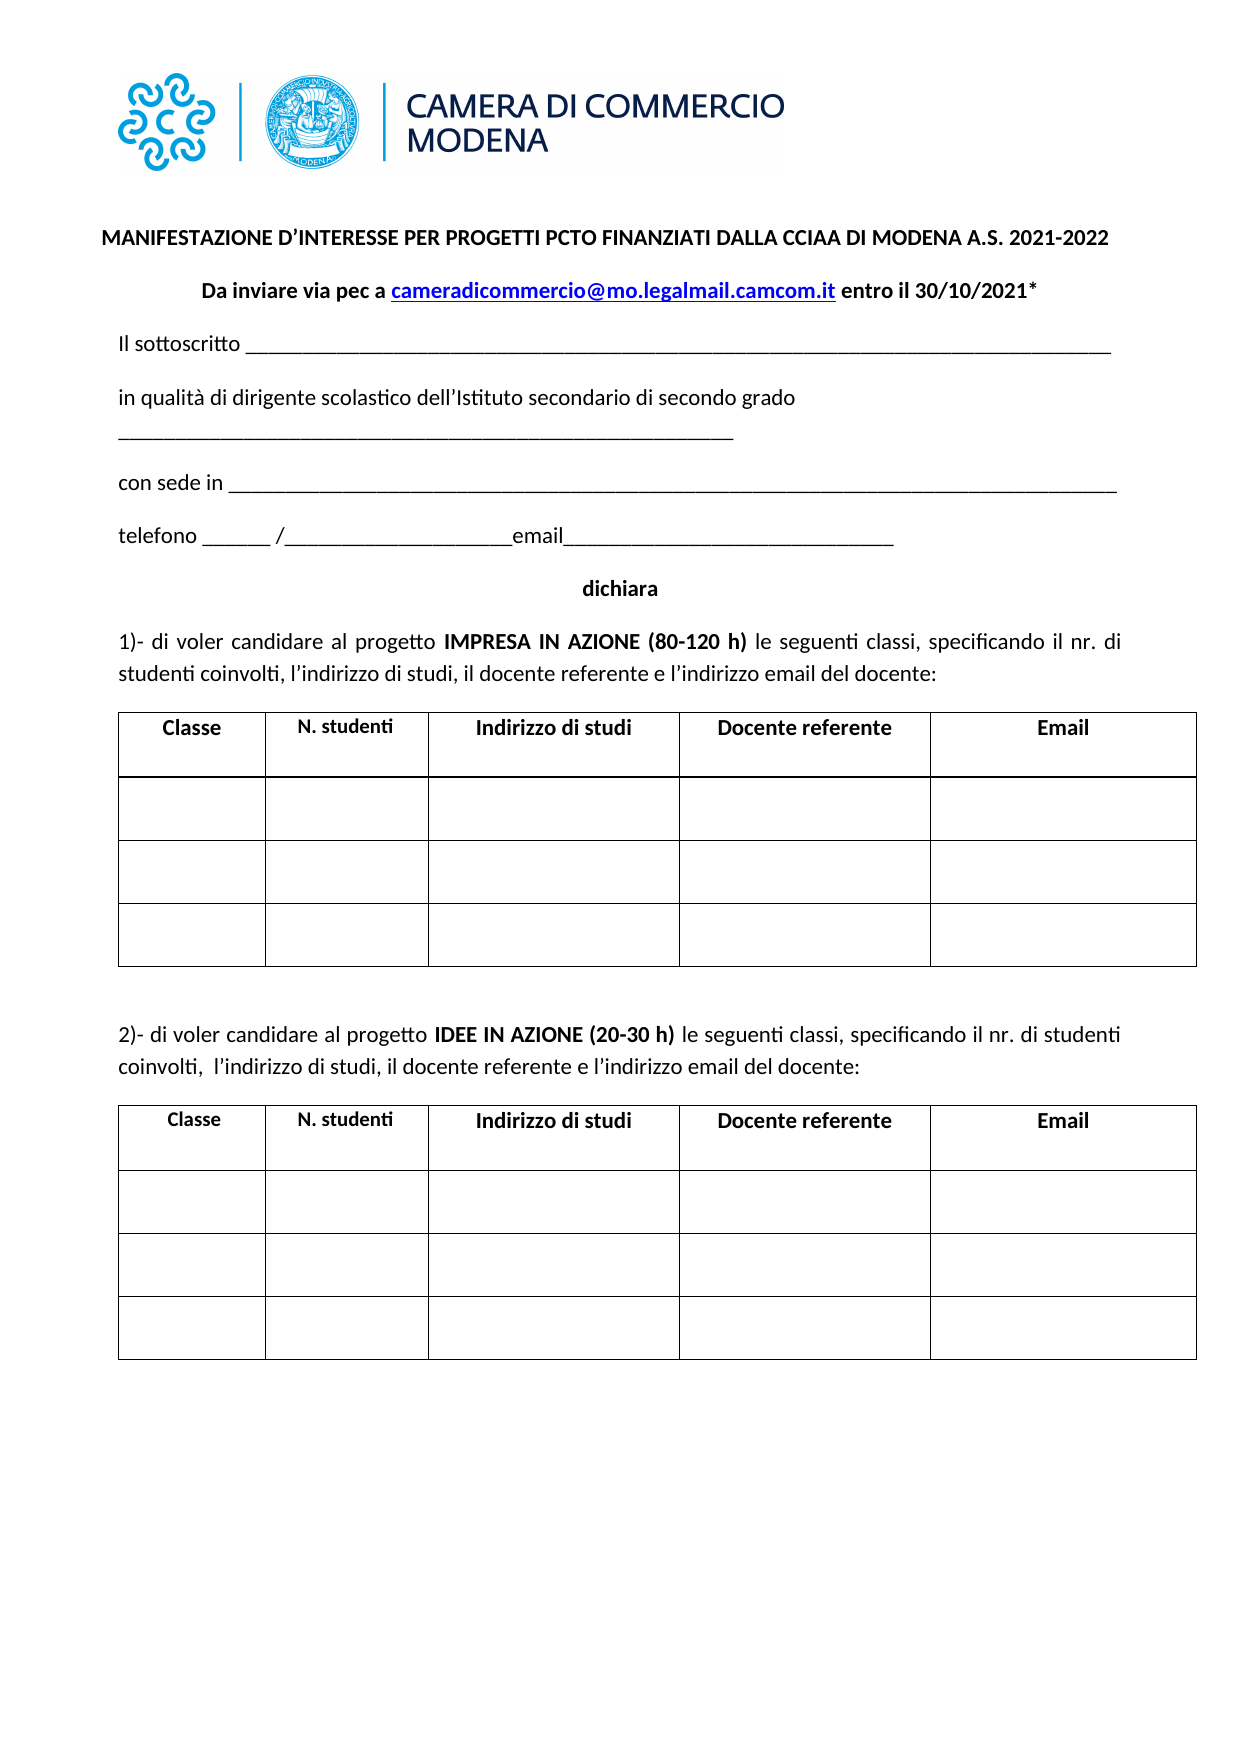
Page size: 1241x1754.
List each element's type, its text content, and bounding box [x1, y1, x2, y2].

table_cell [931, 1297, 1196, 1359]
table_header N. studenti [266, 1106, 428, 1169]
table_cell [680, 1171, 930, 1233]
table_cell [119, 841, 265, 903]
text con sede in ______________________________________________________________________________ [118, 468, 1122, 496]
table_header N. studenti [266, 713, 428, 776]
table_header Classe [119, 713, 265, 776]
table_cell [429, 778, 679, 839]
table_cell [266, 1297, 428, 1359]
table_cell [931, 1171, 1196, 1233]
table_header Docente referente [680, 1106, 930, 1169]
table_header Indirizzo di studi [429, 1106, 679, 1169]
table_cell [266, 1171, 428, 1233]
table_cell [266, 841, 428, 903]
table_cell [680, 1297, 930, 1359]
table_cell [931, 778, 1196, 839]
table_cell [266, 904, 428, 966]
table_cell [119, 1297, 265, 1359]
table_cell [266, 1234, 428, 1296]
table_header Indirizzo di studi [429, 713, 679, 776]
table_cell [429, 1234, 679, 1296]
table_cell [680, 841, 930, 903]
text Da inviare via pec a cameradicommercio@mo.legalmail.camcom.it entro il 30/10/2021* [118, 277, 1122, 304]
table_header Classe [119, 1106, 265, 1169]
table_cell [429, 904, 679, 966]
text in qualità di dirigente scolastico dell’Istituto secondario di secondo grado ______________________________________________________ [118, 383, 1122, 443]
table_cell [931, 904, 1196, 966]
text 2)- di voler candidare al progetto IDEE IN AZIONE (20-30 h) le seguenti classi, specificando il nr. di studenti coinvolti, l’indirizzo di studi, il docente referente e l’indirizzo email del docente: [118, 1020, 1122, 1080]
text telefono ______ /____________________email_____________________________ [118, 521, 1122, 549]
table_cell [680, 1234, 930, 1296]
table_cell [119, 1234, 265, 1296]
table_cell [119, 1171, 265, 1233]
table_header Docente referente [680, 713, 930, 776]
table_header Email [931, 1106, 1196, 1169]
table_cell [266, 778, 428, 839]
table_cell [119, 904, 265, 966]
text Il sottoscritto ____________________________________________________________________________ [118, 329, 1122, 358]
table_cell [680, 904, 930, 966]
table_cell [429, 1297, 679, 1359]
picture [118, 73, 784, 171]
table_cell [429, 841, 679, 903]
text 1)- di voler candidare al progetto IMPRESA IN AZIONE (80-120 h) le seguenti classi, specificando il nr. di studenti coinvolti, l’indirizzo di studi, il docente referente e l’indirizzo email del docente: [118, 627, 1122, 687]
text dichiara [118, 574, 1122, 602]
table_cell [119, 778, 265, 839]
table_cell [429, 1171, 679, 1233]
text MANIFESTAZIONE D’INTERESSE PER PROGETTI PCTO FINANZIATI DALLA CCIAA DI MODENA A.S. 2021-2022 [88, 223, 1122, 252]
table_cell [931, 1234, 1196, 1296]
table_header Email [931, 713, 1196, 776]
table_cell [680, 778, 930, 839]
table_cell [931, 841, 1196, 903]
